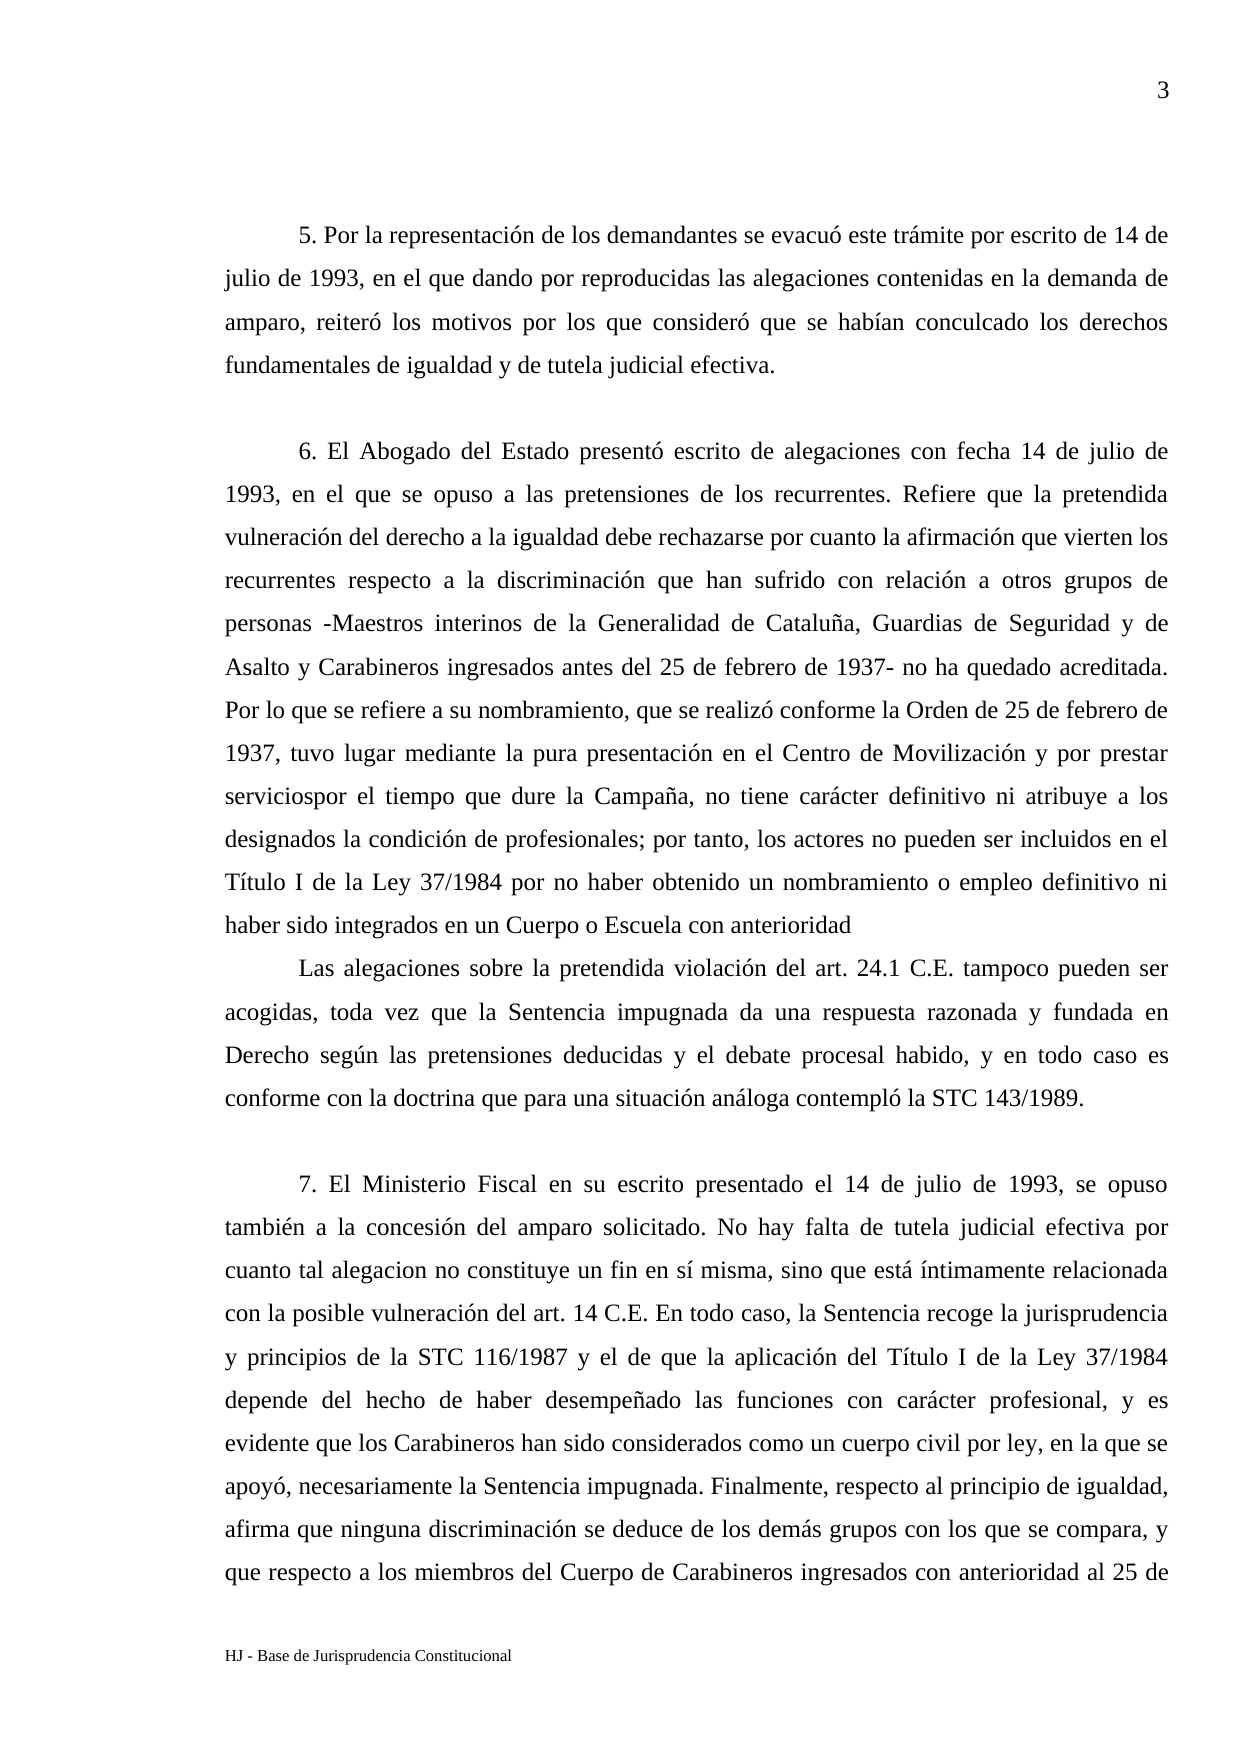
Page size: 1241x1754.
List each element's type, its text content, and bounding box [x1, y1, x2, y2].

text 5. Por la representación de los demandantes se evacuó este trámite por escrito de 14 de julio de 1993, en el que dando por reproducidas las alegaciones contenidas en la demanda de amparo, reiteró los motivos por los que consideró que se habían conculcado los derechos fundamentales de igualdad y de tutela judicial efectiva. [224, 220, 1169, 378]
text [224, 1169, 1169, 1586]
text 6. El Abogado del Estado presentó escrito de alegaciones con fecha 14 de julio de 1993, en el que se opuso a las pretensiones de los recurrentes. Refiere que la pretendida vulneración del derecho a la igualdad debe rechazarse por cuanto la afirmación que vierten los recurrentes respecto a la discriminación que han sufrido con relación a otros grupos de personas -Maestros interinos de la Generalidad de Cataluña, Guardias de Seguridad y de Asalto y Carabineros ingresados antes del 25 de febrero de 1937- no ha quedado acreditada. Por lo que se refiere a su nombramiento, que se realizó conforme la Orden de 25 de febrero de 1937, tuvo lugar mediante la pura presentación en el Centro de Movilización y por prestar serviciospor el tiempo que dure la Campaña, no tiene carácter definitivo ni atribuye a los designados la condición de profesionales; por tanto, los actores no pueden ser incluidos en el Título I de la Ley 37/1984 por no haber obtenido un nombramiento o empleo definitivo ni haber sido integrados en un Cuerpo o Escuela con anterioridad [224, 436, 1169, 939]
text Las alegaciones sobre la pretendida violación del art. 24.1 C.E. tampoco pueden ser acogidas, toda vez que la Sentencia impugnada da una respuesta razonada y fundada en Derecho según las pretensiones deducidas y el debate procesal habido, y en todo caso es conforme con la doctrina que para una situación análoga contempló la STC 143/1989. [224, 953, 1169, 1112]
